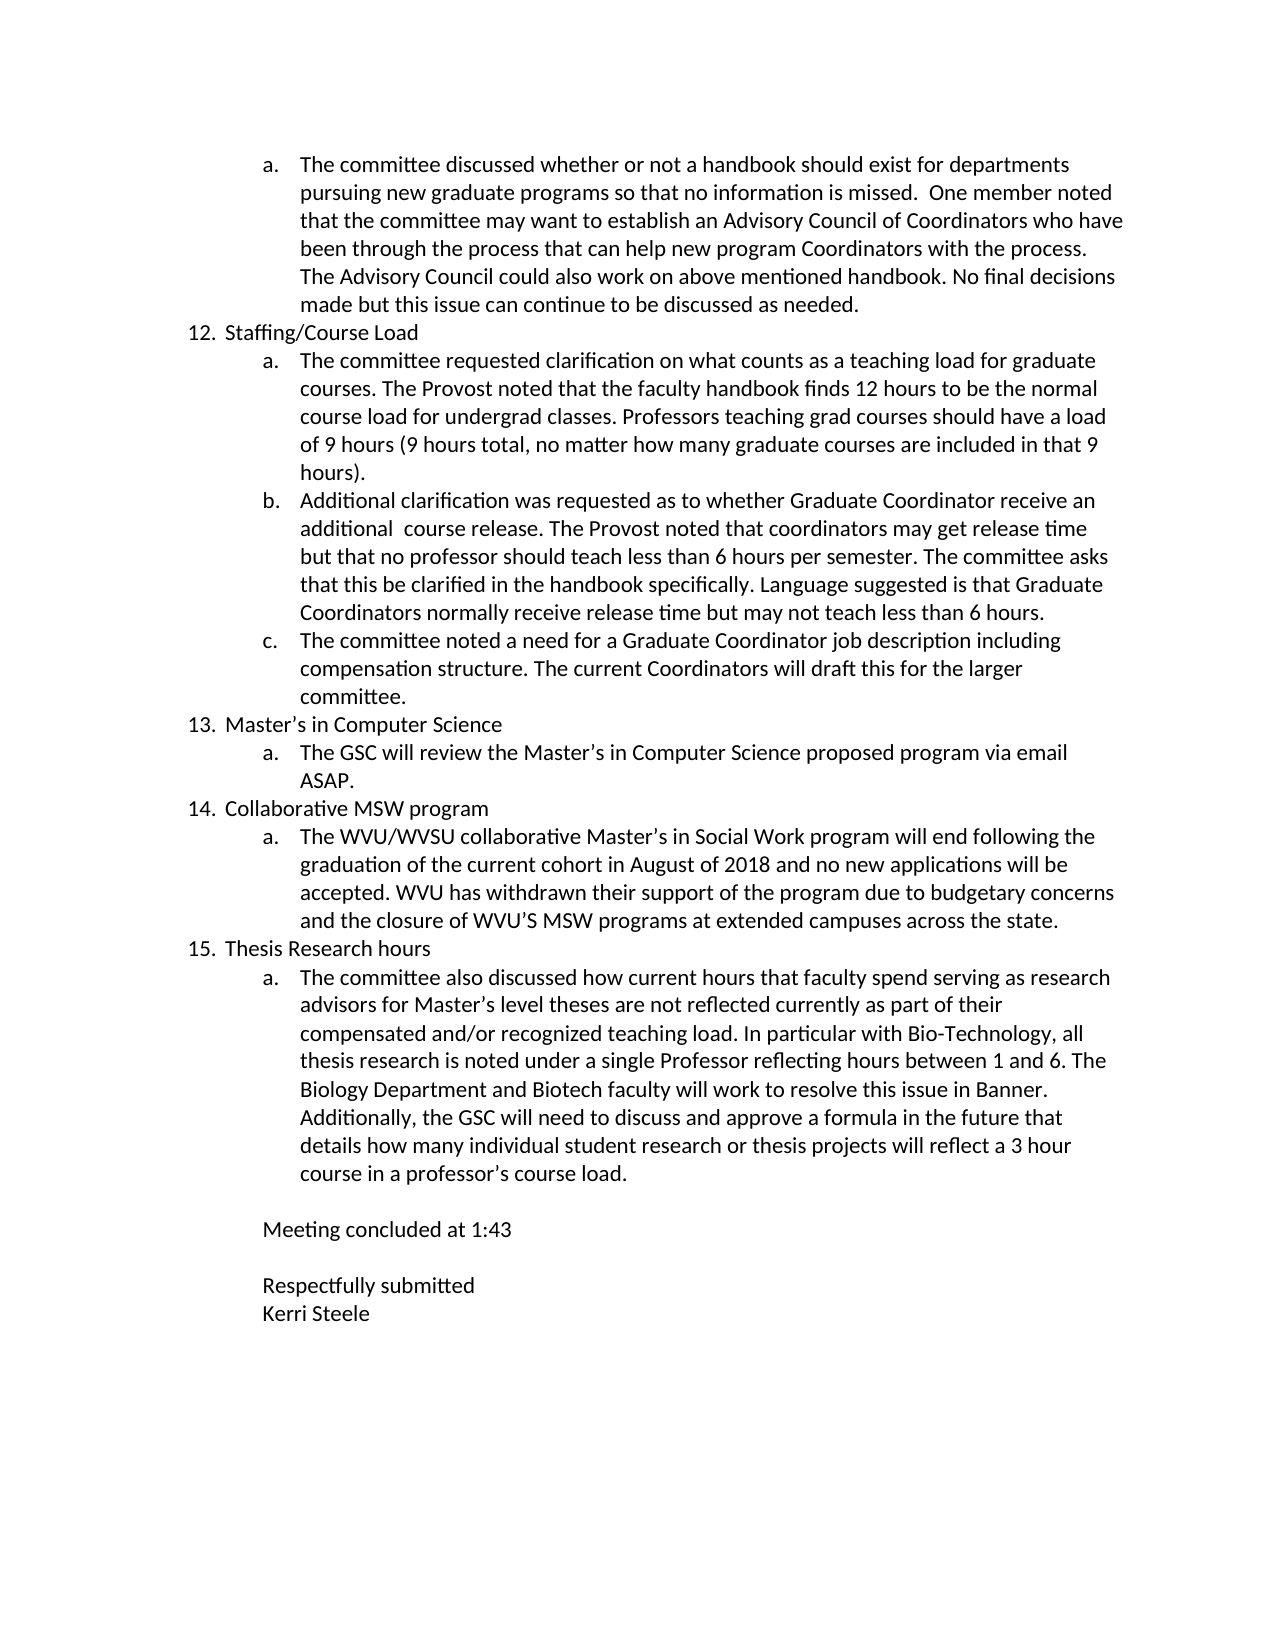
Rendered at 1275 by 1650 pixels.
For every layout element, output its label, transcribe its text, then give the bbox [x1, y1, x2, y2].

list The committee noted a need for a Graduate Coordinator job description including compensation structure. The current Coordinators will draft this for the larger committee. [262, 626, 1125, 710]
list Additional clarification was requested as to whether Graduate Coordinator receive an additional course release. The Provost noted that coordinators may get release time but that no professor should teach less than 6 hours per semester. The committee asks that this be clarified in the handbook specifically. Language suggested is that Graduate Coordinators normally receive release time but may not teach less than 6 hours. [262, 486, 1125, 626]
list The committee discussed whether or not a handbook should exist for departments pursuing new graduate programs so that no information is missed. One member noted that the committee may want to establish an Advisory Council of Coordinators who have been through the process that can help new program Coordinators with the process. The Advisory Council could also work on above mentioned handbook. No final decisions made but this issue can continue to be discussed as needed. [262, 150, 1125, 318]
list The committee requested clarification on what counts as a teaching load for graduate courses. The Provost noted that the faculty handbook finds 12 hours to be the normal course load for undergrad classes. Professors teaching grad courses should have a load of 9 hours (9 hours total, no matter how many graduate courses are included in that 9 hours). [262, 346, 1125, 486]
text Respectfully submitted [262, 1271, 1125, 1299]
list Collaborative MSW program [187, 794, 1125, 822]
text Meeting concluded at 1:43 [262, 1215, 1125, 1243]
text Kerri Steele [262, 1299, 1125, 1327]
list Thesis Research hours [187, 934, 1125, 963]
list Staffing/Course Load [187, 318, 1125, 346]
list The GSC will review the Master’s in Computer Science proposed program via email ASAP. [262, 738, 1125, 794]
list The committee also discussed how current hours that faculty spend serving as research advisors for Master’s level theses are not reflected currently as part of their compensated and/or recognized teaching load. In particular with Bio-Technology, all thesis research is noted under a single Professor reflecting hours between 1 and 6. The Biology Department and Biotech faculty will work to resolve this issue in Banner. Additionally, the GSC will need to discuss and approve a formula in the future that details how many individual student research or thesis projects will reflect a 3 hour course in a professor’s course load. [262, 963, 1125, 1187]
list The WVU/WVSU collaborative Master’s in Social Work program will end following the graduation of the current cohort in August of 2018 and no new applications will be accepted. WVU has withdrawn their support of the program due to budgetary concerns and the closure of WVU’S MSW programs at extended campuses across the state. [262, 822, 1125, 934]
list Master’s in Computer Science [187, 710, 1125, 738]
